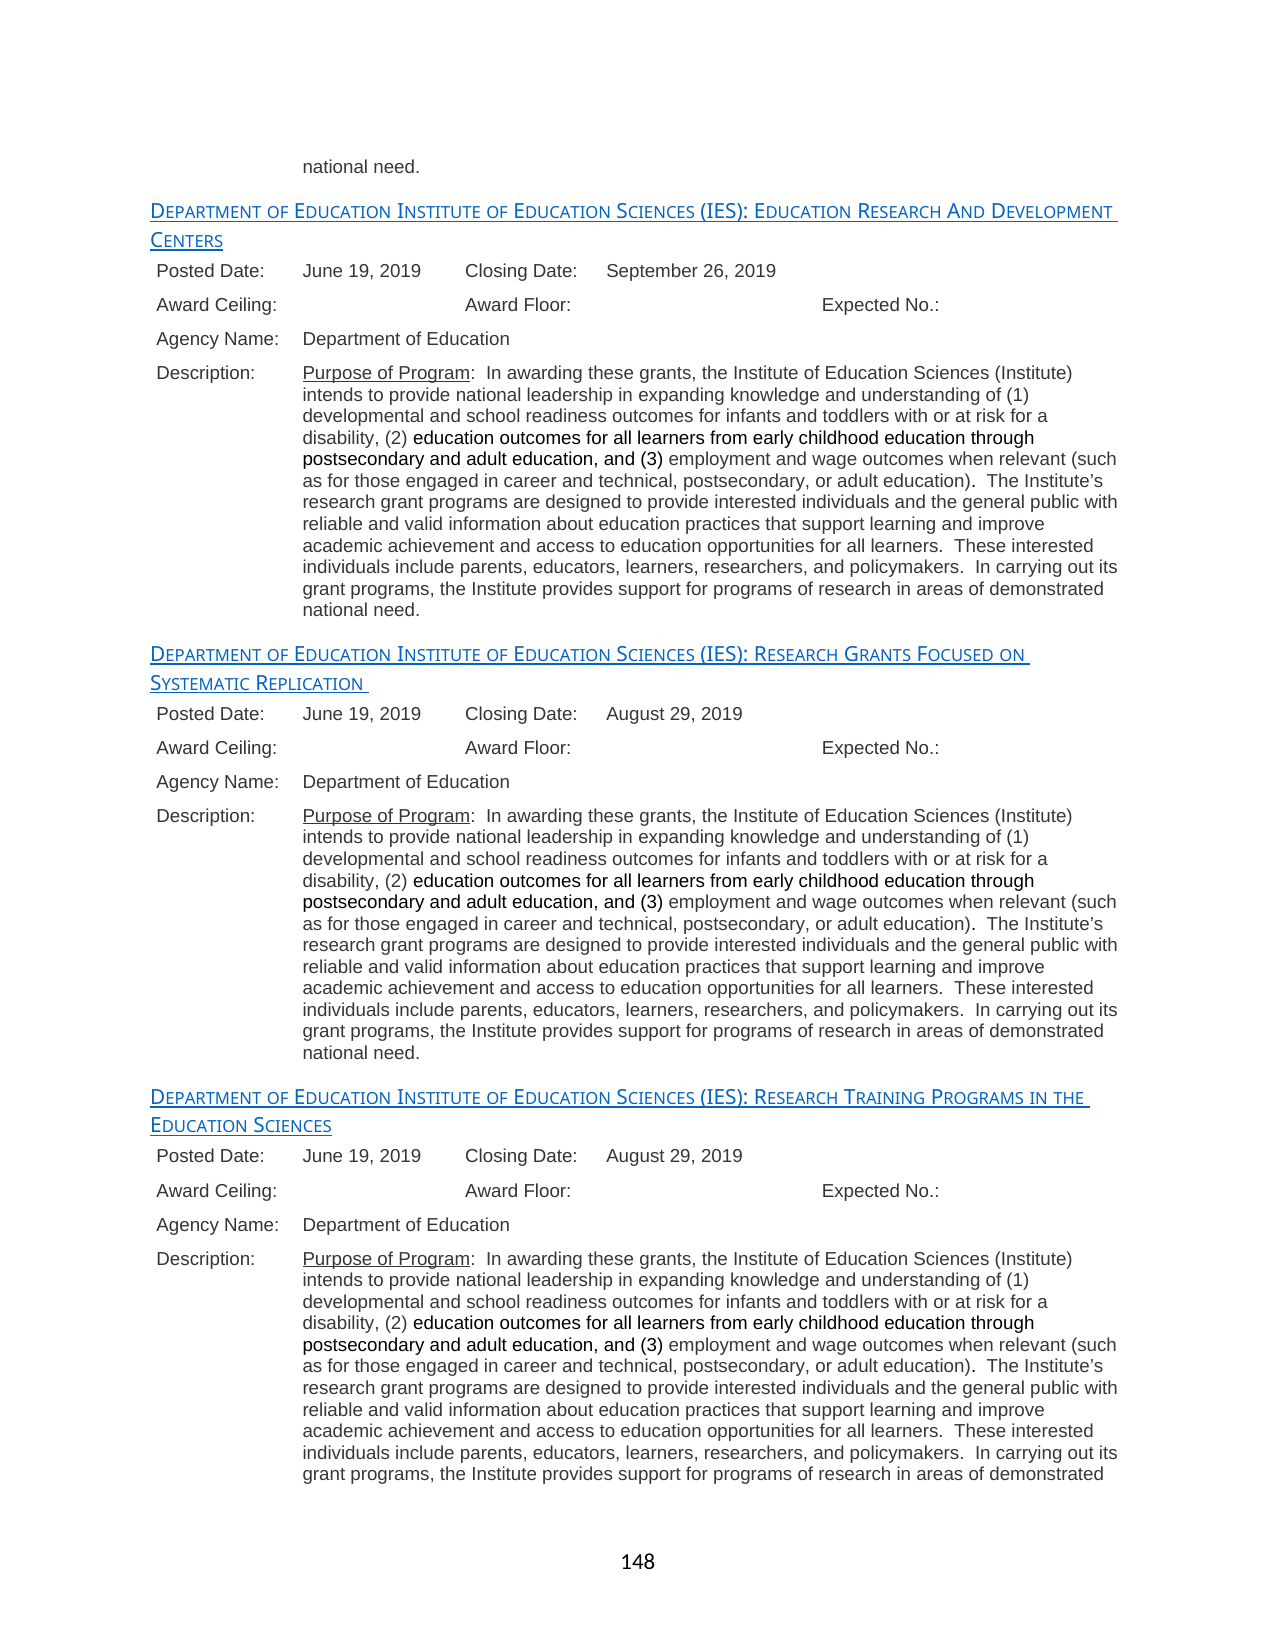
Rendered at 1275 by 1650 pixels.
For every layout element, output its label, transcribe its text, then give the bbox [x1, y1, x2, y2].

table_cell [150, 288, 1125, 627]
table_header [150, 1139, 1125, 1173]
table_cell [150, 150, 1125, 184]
subtitle Department of Education Institute of Education Sciences (IES): Research Training Programs in the Education Sciences [150, 1082, 1125, 1139]
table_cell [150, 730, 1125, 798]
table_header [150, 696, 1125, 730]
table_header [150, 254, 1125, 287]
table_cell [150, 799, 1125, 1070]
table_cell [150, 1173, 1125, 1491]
subtitle Department of Education Institute of Education Sciences (IES): Research Grants Focused on Systematic Replication [150, 639, 1125, 696]
subtitle Department of Education Institute of Education Sciences (IES): Education Research And Development Centers [150, 197, 1125, 253]
